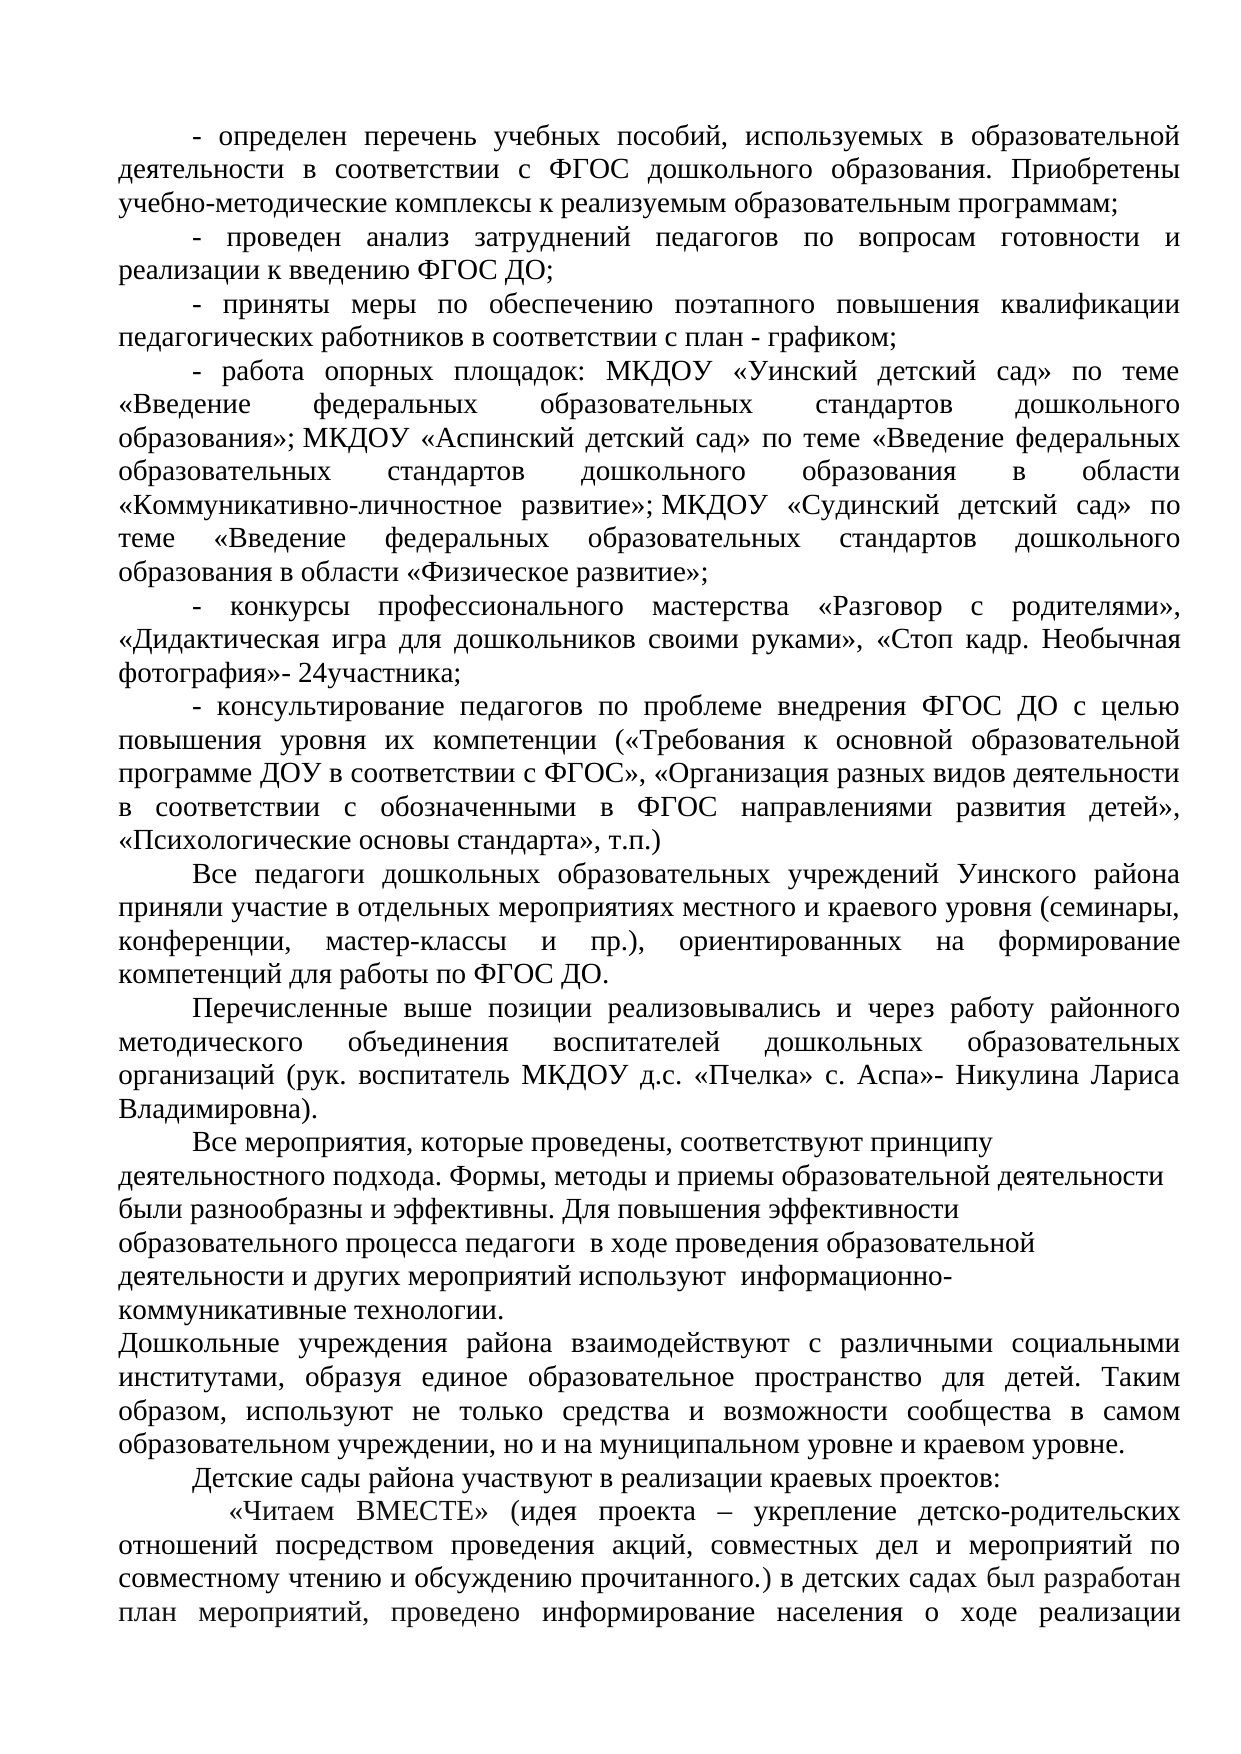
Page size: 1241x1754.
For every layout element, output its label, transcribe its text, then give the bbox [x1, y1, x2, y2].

text - работа опорных площадок: МКДОУ «Уинский детский сад» по теме «Введение федеральных образовательных стандартов дошкольного образования»;​ МКДОУ «Аспинский детский сад» по теме «Введение федеральных образовательных стандартов дошкольного образования в области «Коммуникативно-личностное развитие»;​ МКДОУ «Судинский детский сад» по теме «Введение федеральных образовательных стандартов дошкольного образования в области «Физическое развитие»; [118, 353, 1181, 588]
text - приняты меры по обеспечению поэтапного повышения квалификации педагогических работников в соответствии с план - графиком; [118, 286, 1181, 353]
text - консультирование педагогов по проблеме внедрения ФГОС ДО с целью повышения уровня их компетенции («Требования к основной образовательной программе ДОУ в соответствии с ФГОС», «Организация разных видов деятельности в соответствии с обозначенными в ФГОС направлениями развития детей», «Психологические основы стандарта», т.п.) [118, 688, 1181, 856]
text - проведен анализ затруднений педагогов по вопросам готовности и реализации к введению ФГОС ДО; [118, 219, 1181, 286]
text Все педагоги дошкольных образовательных учреждений Уинского района приняли участие в отдельных мероприятиях местного и краевого уровня (семинары, конференции, мастер-классы и пр.), ориентированных на формирование компетенций для работы по ФГОС ДО. [118, 856, 1181, 990]
text Все мероприятия, которые проведены, соответствуют принципу деятельностного подхода. Формы, методы и приемы образовательной деятельности были разнообразны и эффективны. Для повышения эффективности образовательного процесса педагоги в ходе проведения образовательной деятельности и других мероприятий используют информационно-коммуникативные технологии. [118, 1124, 1181, 1326]
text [118, 1493, 1181, 1627]
text Дошкольные учреждения района взаимодействуют с различными социальными институтами, образуя единое образовательное пространство для детей. Таким образом, используют не только средства и возможности сообщества в самом образовательном учреждении, но и на муниципальном уровне и краевом уровне. [118, 1326, 1181, 1460]
text Детские сады района участвуют в реализации краевых проектов: [118, 1460, 1181, 1493]
text - конкурсы профессионального мастерства «Разговор с родителями», «Дидактическая игра для дошкольников своими руками», «Стоп кадр. Необычная фотография»- 24участника; [118, 588, 1181, 688]
text Перечисленные выше позиции реализовывались и через работу районного методического объединения воспитателей дошкольных образовательных организаций (рук. воспитатель МКДОУ д.с. «Пчелка» с. Аспа»- Никулина Лариса Владимировна). [118, 990, 1181, 1124]
text - определен перечень учебных пособий, используемых в образовательной деятельности в соответствии с ФГОС дошкольного образования. Приобретены учебно-методические комплексы к реализуемым образовательным программам; [118, 118, 1181, 219]
